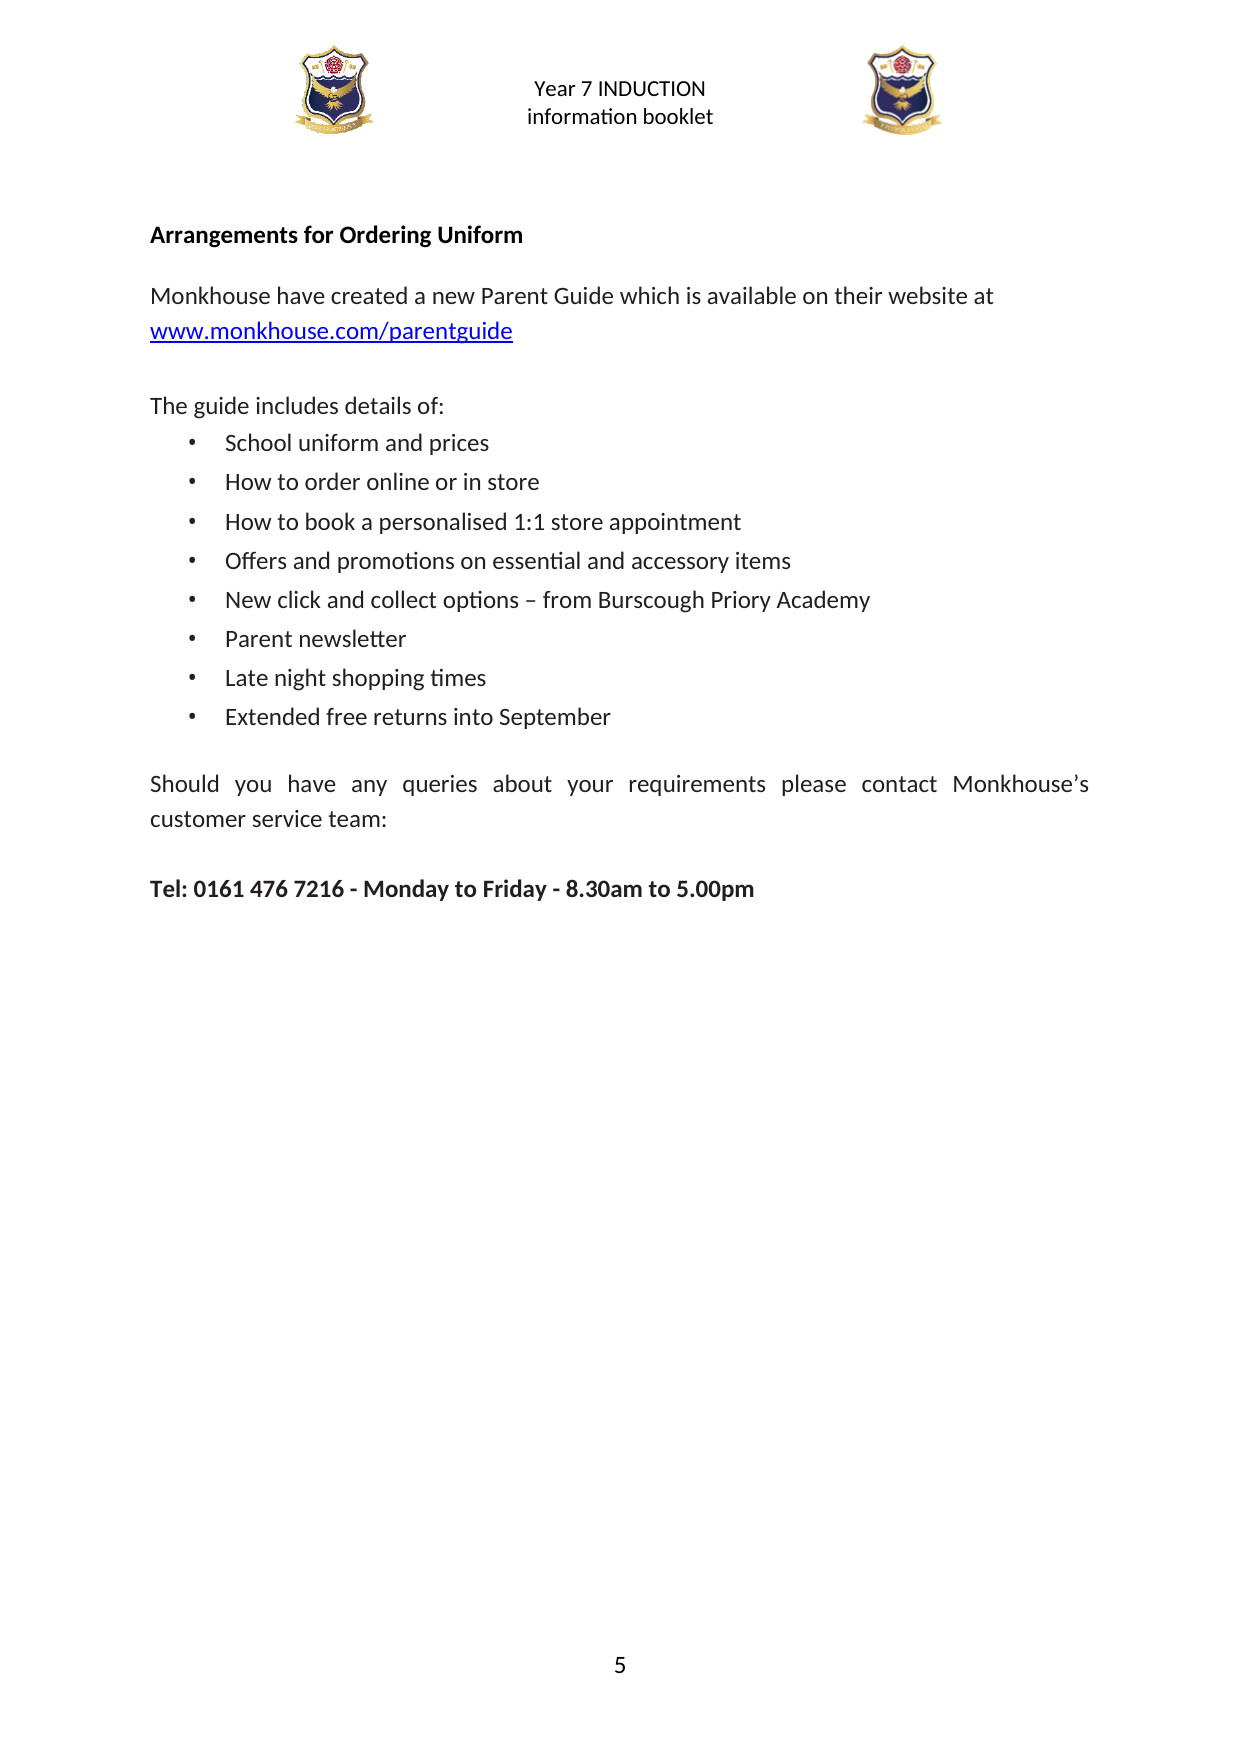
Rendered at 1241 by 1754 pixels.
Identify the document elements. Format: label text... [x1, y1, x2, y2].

text The guide includes details of: [150, 390, 1090, 420]
picture [862, 45, 944, 144]
text Arrangements for Ordering Uniform [150, 219, 1090, 249]
text Monkhouse have created a new Parent Guide which is available on their website at www.monkhouse.com/parentguide [150, 280, 1090, 385]
list Parent newsletter [187, 621, 1090, 655]
list Late night shopping times [187, 660, 1090, 694]
picture [292, 45, 374, 143]
list Offers and promotions on essential and accessory items [187, 542, 1090, 576]
list New click and collect options – from Burscough Priory Academy [187, 581, 1090, 616]
list Extended free returns into September [187, 699, 1090, 733]
text Should you have any queries about your requirements please contact Monkhouse’s customer service team: [150, 769, 1090, 834]
list School uniform and prices [187, 425, 1090, 459]
list How to book a personalised 1:1 store appointment [187, 503, 1090, 537]
text Tel: 0161 476 7216 - Monday to Friday - 8.30am to 5.00pm [150, 874, 1090, 904]
list How to order online or in store [187, 464, 1090, 498]
